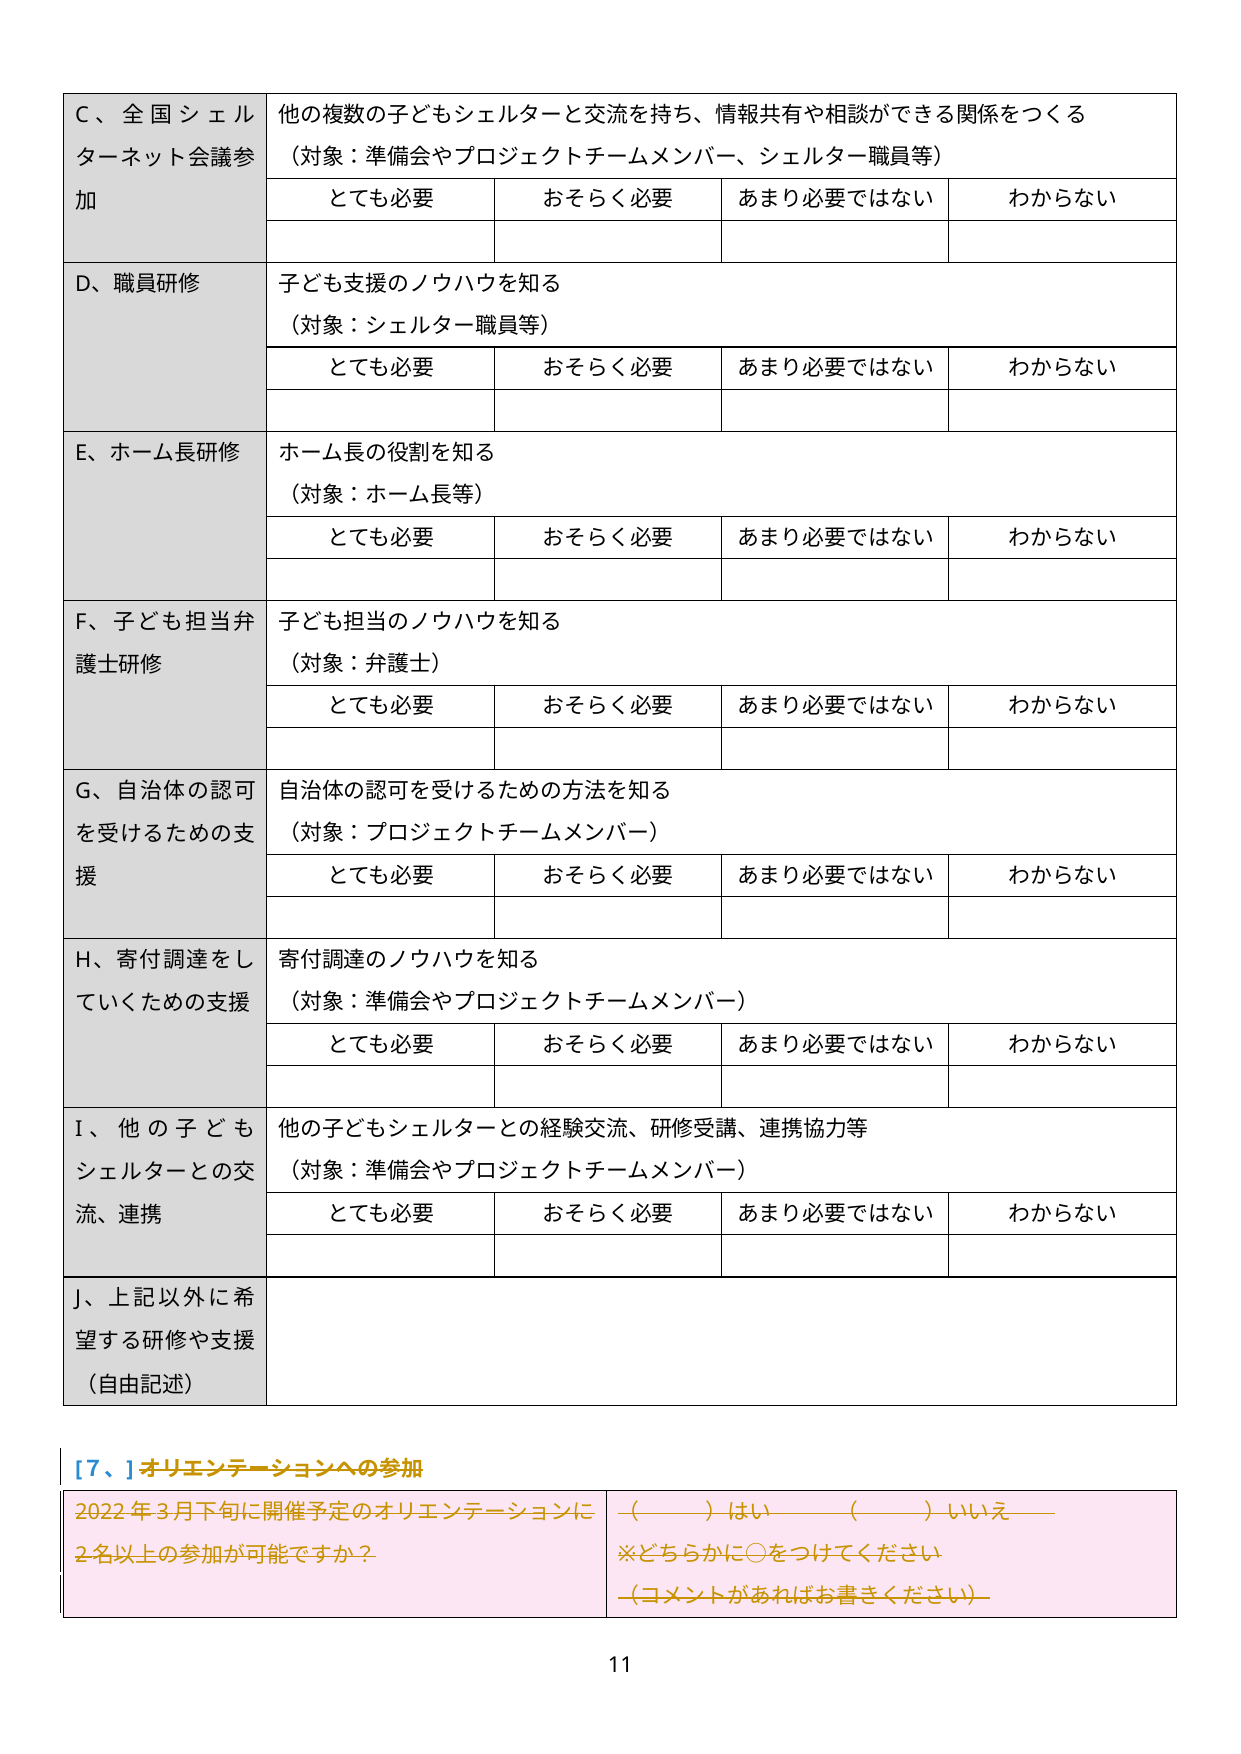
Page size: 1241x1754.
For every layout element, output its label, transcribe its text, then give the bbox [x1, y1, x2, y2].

table_cell [722, 1066, 948, 1107]
table_cell [495, 221, 721, 262]
table_cell 寄付調達のノウハウを知る （対象：準備会やプロジェクトチームメンバー） [267, 939, 1176, 1023]
table_cell あまり必要ではない [722, 179, 948, 220]
table_cell D、職員研修 [64, 263, 266, 431]
table_cell [722, 1235, 948, 1276]
table_cell C、全国シェルターネット会議参加 [64, 94, 266, 262]
table_cell あまり必要ではない [722, 855, 948, 896]
table_cell [267, 728, 494, 769]
table_cell おそらく必要 [495, 1193, 721, 1234]
table_cell とても必要 [267, 686, 494, 727]
table_cell [267, 221, 494, 262]
table_cell あまり必要ではない [722, 1193, 948, 1234]
table_cell 子ども支援のノウハウを知る （対象：シェルター職員等） [267, 263, 1176, 346]
table_cell [949, 1235, 1176, 1276]
table_cell [495, 559, 721, 600]
table_cell [722, 897, 948, 938]
table_cell おそらく必要 [495, 179, 721, 220]
table_cell とても必要 [267, 517, 494, 558]
table_cell [267, 897, 494, 938]
table_cell おそらく必要 [495, 686, 721, 727]
table_cell [267, 559, 494, 600]
table_cell [495, 1066, 721, 1107]
table_cell 他の複数の子どもシェルターと交流を持ち、情報共有や相談ができる関係をつくる （対象：準備会やプロジェクトチームメンバー、シェルター職員等） [267, 94, 1176, 177]
table_cell J、上記以外に希望する研修や支援（自由記述） [64, 1278, 266, 1405]
table_cell [722, 559, 948, 600]
table_cell I、他の子どもシェルターとの交流、連携 [64, 1108, 266, 1276]
table_cell とても必要 [267, 1024, 494, 1065]
table_cell あまり必要ではない [722, 686, 948, 727]
table_cell おそらく必要 [495, 855, 721, 896]
table_cell おそらく必要 [495, 517, 721, 558]
table_cell わからない [949, 686, 1176, 727]
table_cell [949, 221, 1176, 262]
table_cell G、自治体の認可を受けるための支援 [64, 770, 266, 938]
table_cell [949, 728, 1176, 769]
table_cell 他の子どもシェルターとの経験交流、研修受講、連携協力等 （対象：準備会やプロジェクトチームメンバー） [267, 1108, 1176, 1192]
table_cell とても必要 [267, 348, 494, 389]
table_cell とても必要 [267, 179, 494, 220]
table_cell 自治体の認可を受けるための方法を知る （対象：プロジェクトチームメンバー） [267, 770, 1176, 854]
table_cell H、寄付調達をしていくための支援 [64, 939, 266, 1107]
table_cell E、ホーム長研修 [64, 432, 266, 600]
table_cell [722, 221, 948, 262]
table_cell ホーム長の役割を知る （対象：ホーム長等） [267, 432, 1176, 516]
table_cell とても必要 [267, 1193, 494, 1234]
table_cell [722, 390, 948, 431]
table_cell [267, 1278, 1176, 1405]
table_cell おそらく必要 [495, 348, 721, 389]
table_cell [949, 897, 1176, 938]
table_cell [495, 897, 721, 938]
table_cell わからない [949, 855, 1176, 896]
table_cell あまり必要ではない [722, 348, 948, 389]
table_cell [949, 559, 1176, 600]
table_cell [722, 728, 948, 769]
table_cell あまり必要ではない [722, 1024, 948, 1065]
table_cell [267, 390, 494, 431]
table_cell わからない [949, 179, 1176, 220]
table_cell [495, 390, 721, 431]
table_cell [267, 1066, 494, 1107]
table_cell あまり必要ではない [722, 517, 948, 558]
table_cell [495, 728, 721, 769]
table_cell わからない [949, 517, 1176, 558]
table_cell とても必要 [267, 855, 494, 896]
table_cell わからない [949, 348, 1176, 389]
table_cell おそらく必要 [495, 1024, 721, 1065]
table_cell F、子ども担当弁護士研修 [64, 601, 266, 769]
table_cell [267, 1235, 494, 1276]
table_cell [949, 390, 1176, 431]
table_cell わからない [949, 1193, 1176, 1234]
table_cell [949, 1066, 1176, 1107]
table_cell わからない [949, 1024, 1176, 1065]
table_cell [495, 1235, 721, 1276]
table_cell 子ども担当のノウハウを知る （対象：弁護士） [267, 601, 1176, 684]
